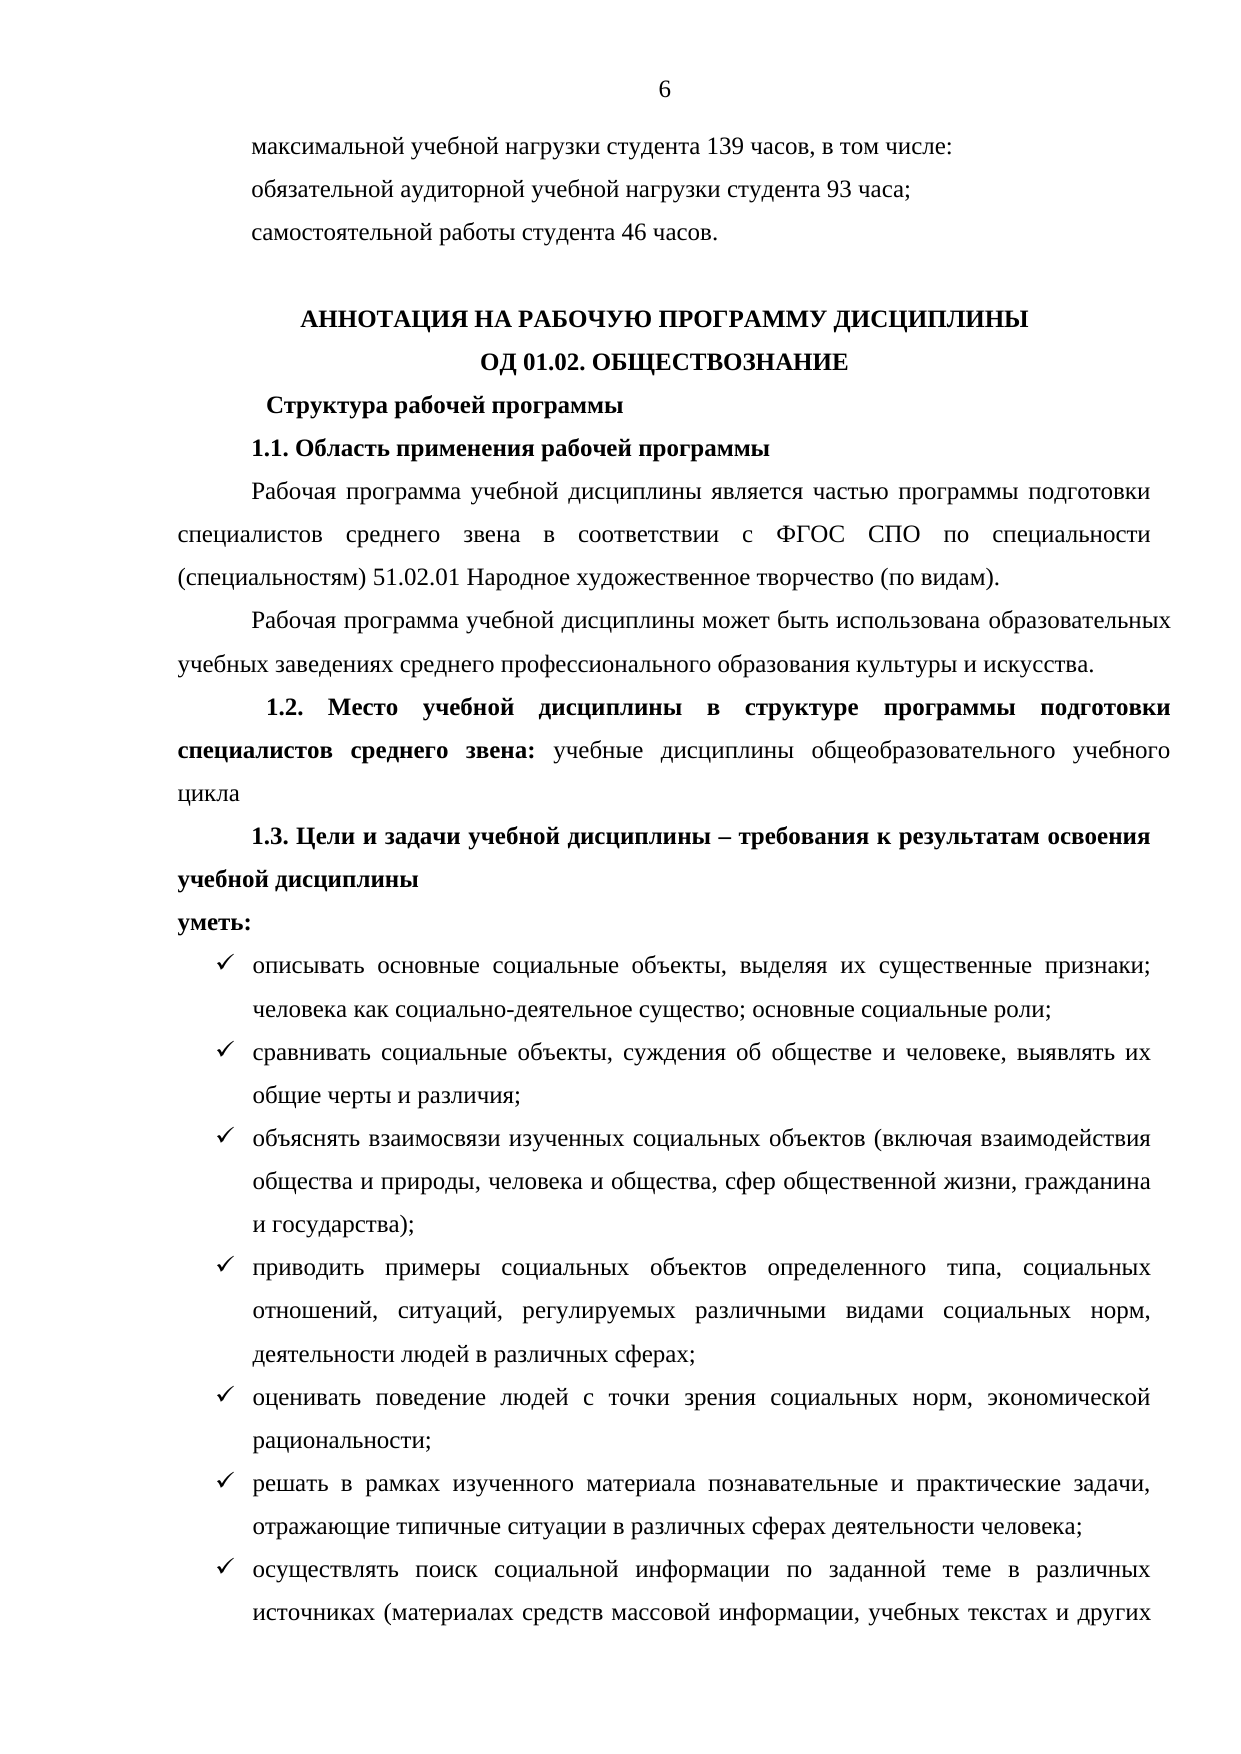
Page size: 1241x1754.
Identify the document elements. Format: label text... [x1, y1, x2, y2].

text Рабочая программа учебной дисциплины может быть использована образовательных учебных заведениях среднего профессионального образования культуры и искусства. [177, 606, 1171, 677]
text 1.1. Область применения рабочей программы [177, 433, 1171, 462]
list обязательной аудиторной учебной нагрузки студента 93 часа; [177, 174, 1152, 203]
text уметь: [177, 907, 1152, 936]
text 1.2. Место учебной дисциплины в структуре программы подготовки специалистов среднего звена: учебные дисциплины общеобразовательного учебного цикла [177, 692, 1171, 807]
text АННОТАЦИЯ НА РАБОЧУЮ ПРОГРАММУ ДИСЦИПЛИНЫ [177, 304, 1152, 332]
list сравнивать социальные объекты, суждения об обществе и человеке, выявлять их общие черты и различия; [215, 1037, 1152, 1109]
list решать в рамках изученного материала познавательные и практические задачи, отражающие типичные ситуации в различных сферах деятельности человека; [215, 1468, 1152, 1540]
text Рабочая программа учебной дисциплины является частью программы подготовки специалистов среднего звена в соответствии с ФГОС СПО по специальности (специальностям) 51.02.01 Народное художественное творчество (по видам). [177, 476, 1152, 591]
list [215, 1554, 1152, 1626]
list самостоятельной работы студента 46 часов. [177, 217, 1152, 246]
text Структура рабочей программы [177, 390, 1152, 419]
text ОД 01.02. ОБЩЕСТВОЗНАНИЕ [177, 347, 1152, 376]
list оценивать поведение людей с точки зрения социальных норм, экономической рациональности; [215, 1382, 1152, 1454]
list объяснять взаимосвязи изученных социальных объектов (включая взаимодействия общества и природы, человека и общества, сфер общественной жизни, гражданина и государства); [215, 1123, 1152, 1238]
list описывать основные социальные объекты, выделяя их существенные признаки; человека как социально-деятельное существо; основные социальные роли; [215, 951, 1152, 1022]
list приводить примеры социальных объектов определенного типа, социальных отношений, ситуаций, регулируемых различными видами социальных норм, деятельности людей в различных сферах; [215, 1252, 1152, 1367]
list максимальной учебной нагрузки студента 139 часов, в том числе: [177, 131, 1152, 160]
text 1.3. Цели и задачи учебной дисциплины – требования к результатам освоения учебной дисциплины [177, 821, 1152, 893]
